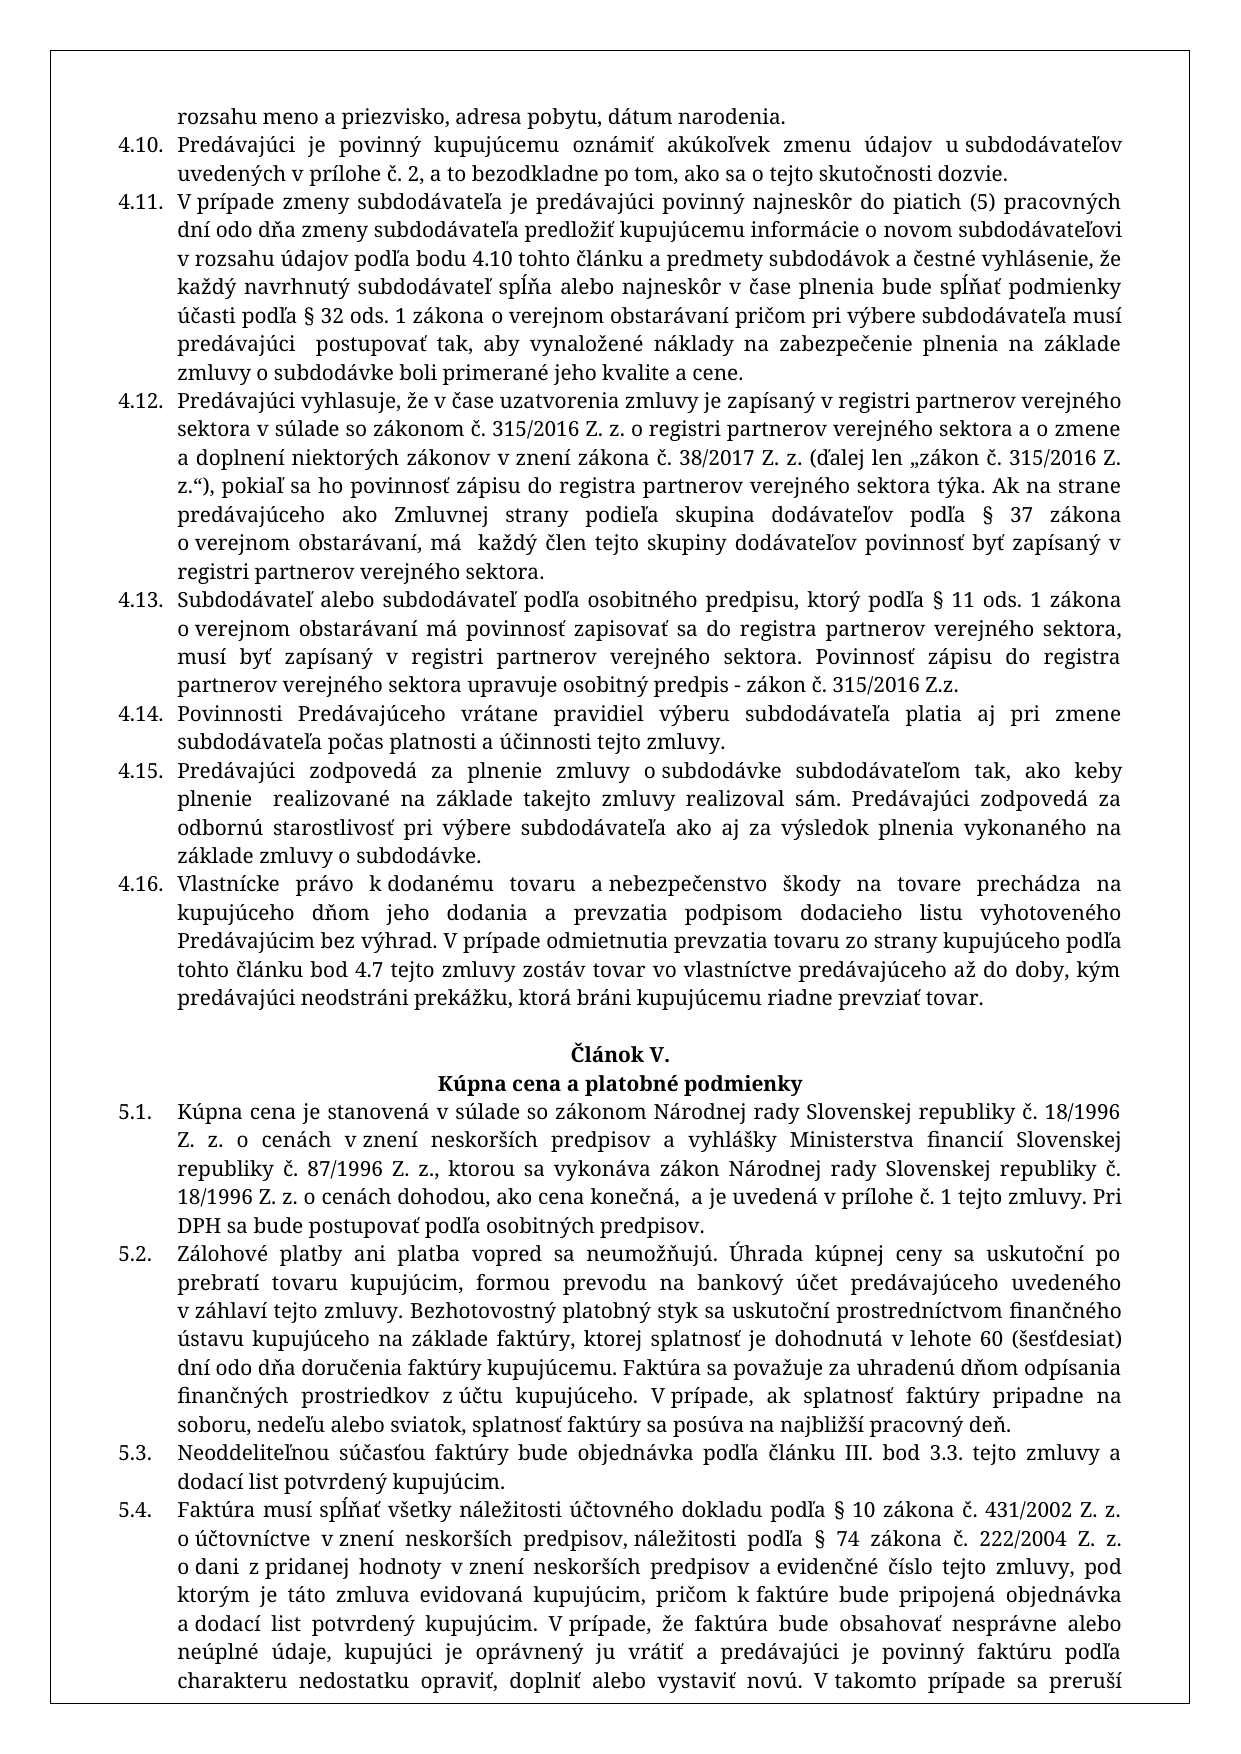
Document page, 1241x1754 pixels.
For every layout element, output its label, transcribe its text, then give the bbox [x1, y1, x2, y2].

text Článok V. [118, 1040, 1122, 1069]
list V prípade zmeny subdodávateľa je predávajúci povinný najneskôr do piatich (5) pracovných dní odo dňa zmeny subdodávateľa predložiť kupujúcemu informácie o novom subdodávateľovi v rozsahu údajov podľa bodu 4.10 tohto článku a predmety subdodávok a čestné vyhlásenie, že každý navrhnutý subdodávateľ spĺňa alebo najneskôr v čase plnenia bude spĺňať podmienky účasti podľa § 32 ods. 1 zákona o verejnom obstarávaní pričom pri výbere subdodávateľa musí predávajúci postupovať tak, aby vynaložené náklady na zabezpečenie plnenia na základe zmluvy o subdodávke boli primerané jeho kvalite a cene. [118, 187, 1122, 386]
text Kúpna cena a platobné podmienky [118, 1069, 1122, 1097]
list Neoddeliteľnou súčasťou faktúry bude objednávka podľa článku III. bod 3.3. tejto zmluvy a dodací list potvrdený kupujúcim. [118, 1438, 1122, 1495]
list Vlastnícke právo k dodanému tovaru a nebezpečenstvo škody na tovare prechádza na kupujúceho dňom jeho dodania a prevzatia podpisom dodacieho listu vyhotoveného Predávajúcim bez výhrad. V prípade odmietnutia prevzatia tovaru zo strany kupujúceho podľa tohto článku bod 4.7 tejto zmluvy zostáv tovar vo vlastníctve predávajúceho až do doby, kým predávajúci neodstráni prekážku, ktorá bráni kupujúcemu riadne prevziať tovar. [118, 869, 1122, 1012]
list Zálohové platby ani platba vopred sa neumožňujú. Úhrada kúpnej ceny sa uskutoční po prebratí tovaru kupujúcim, formou prevodu na bankový účet predávajúceho uvedeného v záhlaví tejto zmluvy. Bezhotovostný platobný styk sa uskutoční prostredníctvom finančného ústavu kupujúceho na základe faktúry, ktorej splatnosť je dohodnutá v lehote 60 (šesťdesiat) dní odo dňa doručenia faktúry kupujúcemu. Faktúra sa považuje za uhradenú dňom odpísania finančných prostriedkov z účtu kupujúceho. V prípade, ak splatnosť faktúry pripadne na soboru, nedeľu alebo sviatok, splatnosť faktúry sa posúva na najbližší pracovný deň. [118, 1239, 1122, 1438]
list Predávajúci je povinný kupujúcemu oznámiť akúkoľvek zmenu údajov u subdodávateľov uvedených v prílohe č. 2, a to bezodkladne po tom, ako sa o tejto skutočnosti dozvie. [118, 130, 1122, 187]
list Povinnosti Predávajúceho vrátane pravidiel výberu subdodávateľa platia aj pri zmene subdodávateľa počas platnosti a účinnosti tejto zmluvy. [118, 699, 1122, 756]
list Subdodávateľ alebo subdodávateľ podľa osobitného predpisu, ktorý podľa § 11 ods. 1 zákona o verejnom obstarávaní má povinnosť zapisovať sa do registra partnerov verejného sektora, musí byť zapísaný v registri partnerov verejného sektora. Povinnosť zápisu do registra partnerov verejného sektora upravuje osobitný predpis - zákon č. 315/2016 Z.z. [118, 585, 1122, 699]
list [118, 1495, 1122, 1694]
list Kúpna cena je stanovená v súlade so zákonom Národnej rady Slovenskej republiky č. 18/1996 Z. z. o cenách v znení neskorších predpisov a vyhlášky Ministerstva financií Slovenskej republiky č. 87/1996 Z. z., ktorou sa vykonáva zákon Národnej rady Slovenskej republiky č. 18/1996 Z. z. o cenách dohodou, ako cena konečná, a je uvedená v prílohe č. 1 tejto zmluvy. Pri DPH sa bude postupovať podľa osobitných predpisov. [118, 1097, 1122, 1239]
list Predávajúci vyhlasuje, že v čase uzatvorenia zmluvy je zapísaný v registri partnerov verejného sektora v súlade so zákonom č. 315/2016 Z. z. o registri partnerov verejného sektora a o zmene a doplnení niektorých zákonov v znení zákona č. 38/2017 Z. z. (ďalej len „zákon č. 315/2016 Z. z.“), pokiaľ sa ho povinnosť zápisu do registra partnerov verejného sektora týka. Ak na strane predávajúceho ako Zmluvnej strany podieľa skupina dodávateľov podľa § 37 zákona o verejnom obstarávaní, má každý člen tejto skupiny dodávateľov povinnosť byť zapísaný v registri partnerov verejného sektora. [118, 386, 1122, 585]
list Predávajúci zodpovedá za plnenie zmluvy o subdodávke subdodávateľom tak, ako keby plnenie realizované na základe takejto zmluvy realizoval sám. Predávajúci zodpovedá za odbornú starostlivosť pri výbere subdodávateľa ako aj za výsledok plnenia vykonaného na základe zmluvy o subdodávke. [118, 756, 1122, 869]
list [118, 102, 1122, 130]
